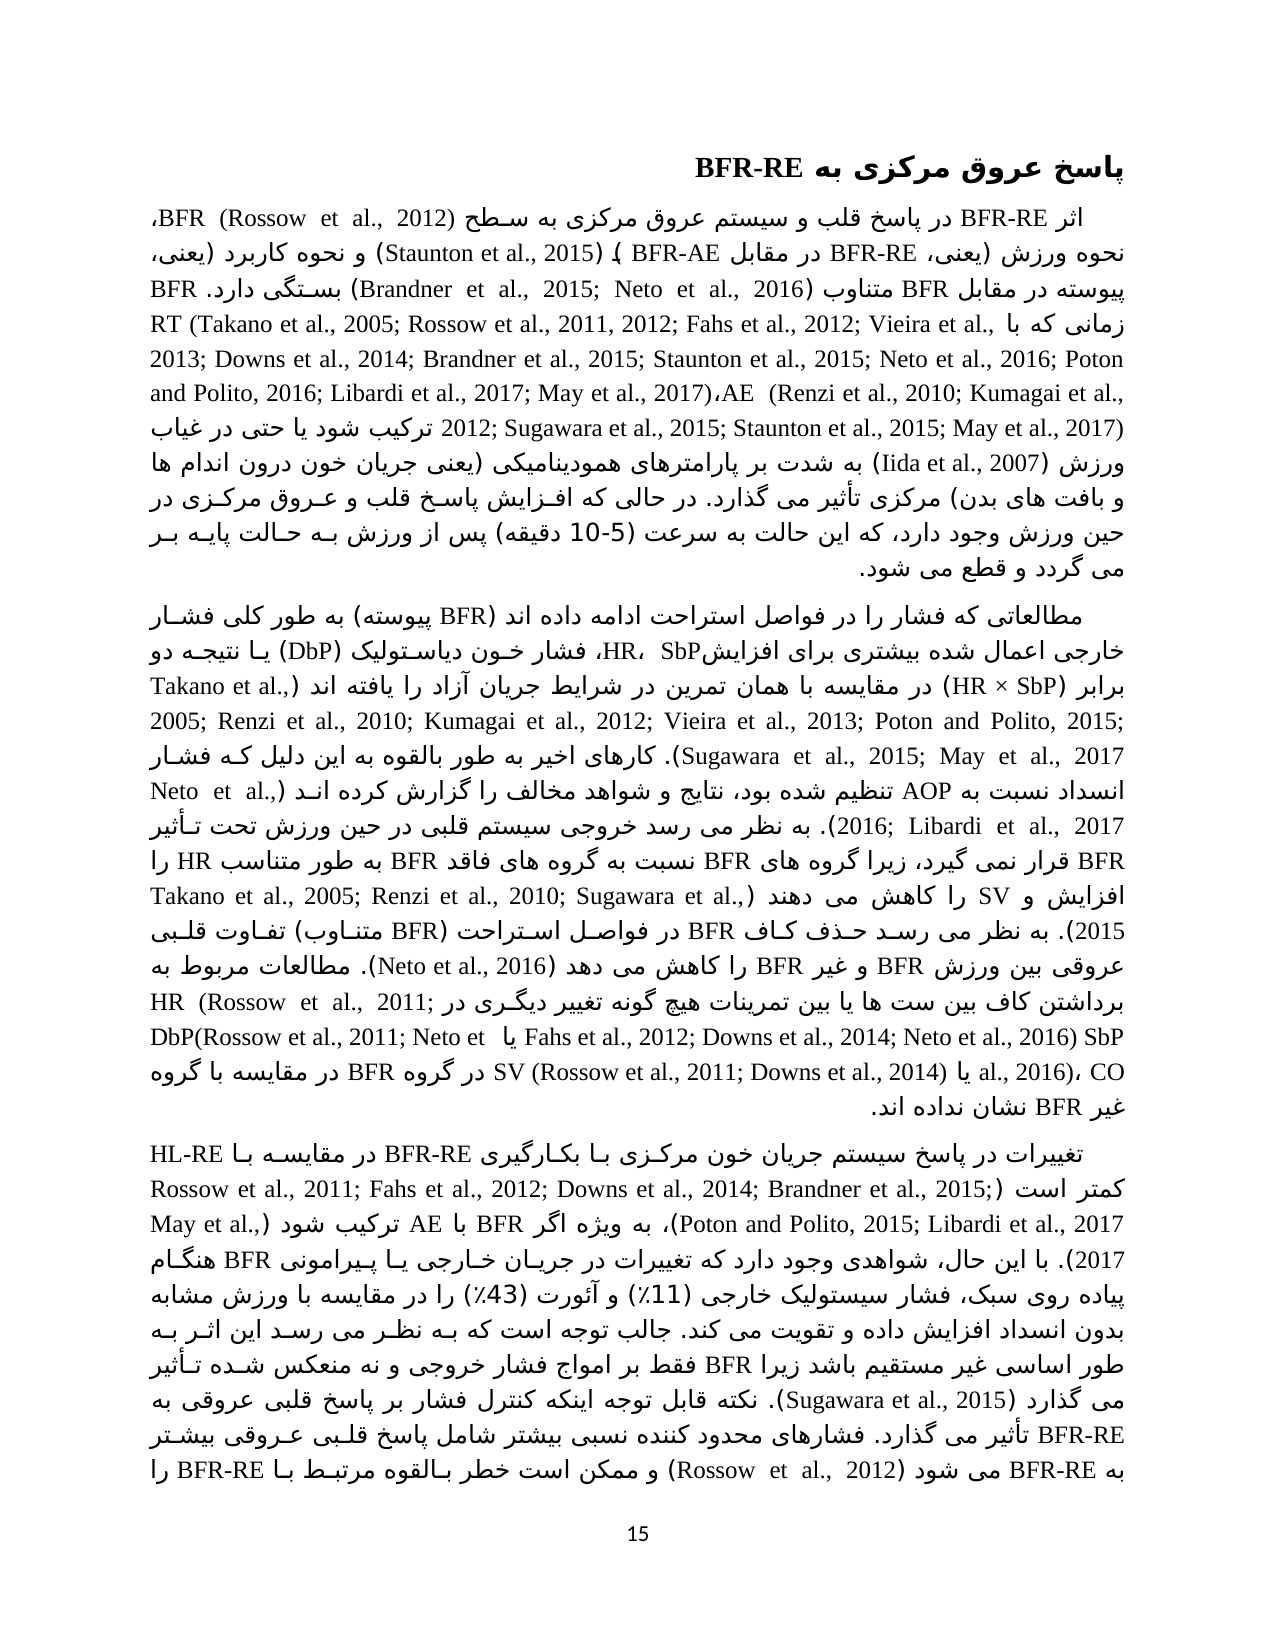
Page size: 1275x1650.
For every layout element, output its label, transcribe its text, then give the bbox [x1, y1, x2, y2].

text پاسخ عروق مرکزی به BFR-RE [150, 150, 1125, 184]
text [150, 1139, 1125, 1484]
text اثر BFR-RE در پاسخ قلب و سیستم عروق مرکزی به سطح BFR (Rossow et al., 2012)، نحوه ورزش (یعنی، BFR-RE در مقابل BFR-AE ) (Staunton et al., 2015) و نحوه کاربرد (یعنی، پیوسته در مقابل BFR متناوب (Brandner et al., 2015; Neto et al., 2016) بستگی دارد. BFR زمانی که با RT (Takano et al., 2005; Rossow et al., 2011, 2012; Fahs et al., 2012; Vieira et al., 2013; Downs et al., 2014; Brandner et al., 2015; Staunton et al., 2015; Neto et al., 2016; Poton and Polito, 2016; Libardi et al., 2017; May et al., 2017)،AE (Renzi et al., 2010; Kumagai et al., 2012; Sugawara et al., 2015; Staunton et al., 2015; May et al., 2017) ترکیب شود یا حتی در غیاب ورزش (Iida et al., 2007) به شدت بر پارامترهای همودینامیکی (یعنی جریان خون درون اندام ها و بافت های بدن) مرکزی تأثیر می گذارد. در حالی که افزایش پاسخ قلب و عروق مرکزی در حین ورزش وجود دارد، که این حالت به سرعت (5-10 دقیقه) پس از ورزش به حالت پایه بر می گردد و قطع می شود. [150, 203, 1125, 583]
text مطالعاتی که فشار را در فواصل استراحت ادامه داده اند (BFR پیوسته) به طور کلی فشار خارجی اعمال شده بیشتری برای افزایشHR، SbP، فشار خون دیاستولیک (DbP) یا نتیجه دو برابر (HR × SbP) در مقایسه با همان تمرین در شرایط جریان آزاد را یافته اند (Takano et al., 2005; Renzi et al., 2010; Kumagai et al., 2012; Vieira et al., 2013; Poton and Polito, 2015; Sugawara et al., 2015; May et al., 2017). کارهای اخیر به طور بالقوه به این دلیل که فشار انسداد نسبت به AOP تنظیم شده بود، نتایج و شواهد مخالف را گزارش کرده اند (Neto et al., 2016; Libardi et al., 2017). به نظر می رسد خروجی سیستم قلبی در حین ورزش تحت تأثیر BFR قرار نمی گیرد، زیرا گروه های BFR نسبت به گروه های فاقد BFR به طور متناسب HR را افزایش و SV را کاهش می دهند (Takano et al., 2005; Renzi et al., 2010; Sugawara et al., 2015). به نظر می رسد حذف کاف BFR در فواصل استراحت (BFR متناوب) تفاوت قلبی عروقی بین ورزش BFR و غیر BFR را کاهش می دهد (Neto et al., 2016). مطالعات مربوط به برداشتن کاف بین ست ها یا بین تمرینات هیچ گونه تغییر دیگری در HR (Rossow et al., 2011; Fahs et al., 2012; Downs et al., 2014; Neto et al., 2016) SbP یا DbP(Rossow et al., 2011; Neto et al., 2016)، CO یا SV (Rossow et al., 2011; Downs et al., 2014) در گروه BFR در مقایسه با گروه غیر BFR نشان نداده اند. [150, 601, 1125, 1121]
